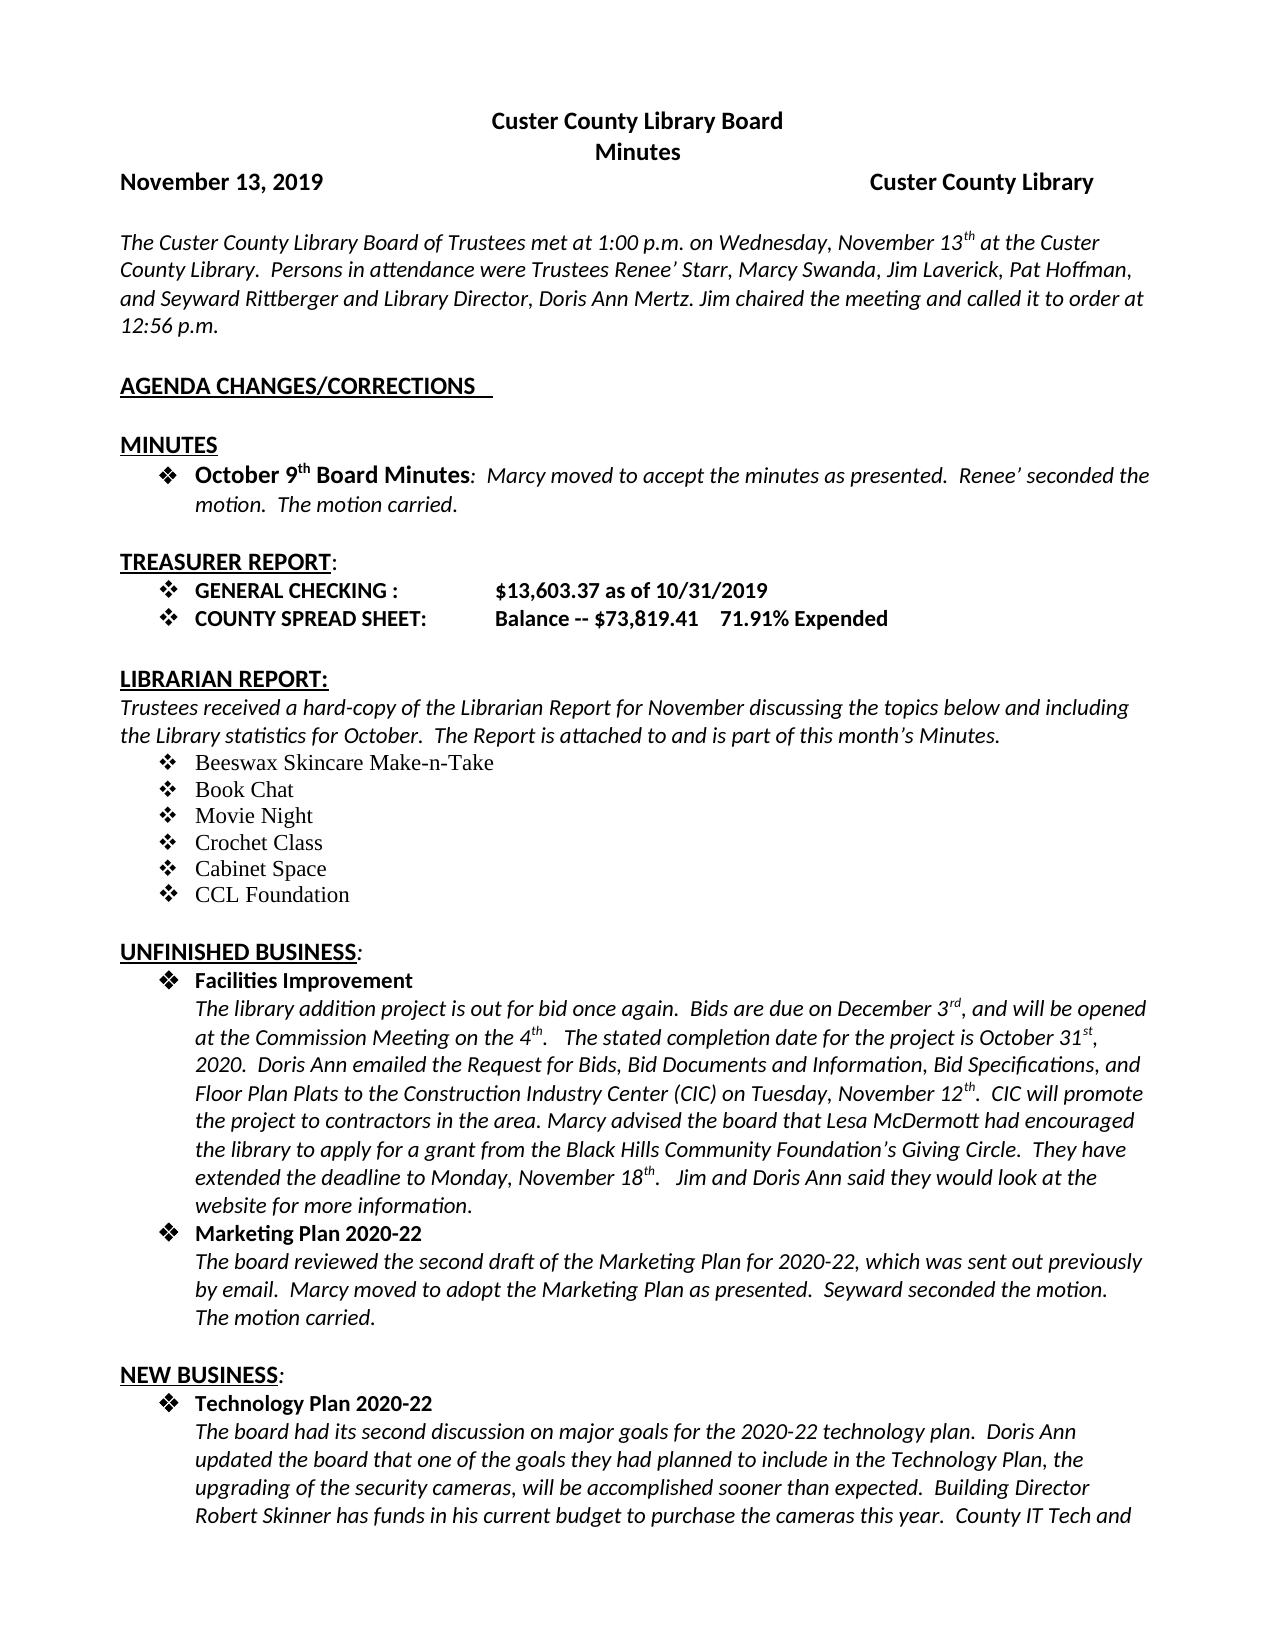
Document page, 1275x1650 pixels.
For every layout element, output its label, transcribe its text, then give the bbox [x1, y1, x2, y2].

list Cabinet Space [157, 855, 1155, 881]
list Crochet Class [157, 828, 1155, 855]
list Book Chat [157, 776, 1155, 802]
text AGENDA CHANGES/CORRECTIONS [120, 370, 1155, 401]
text LIBRARIAN REPORT: [120, 663, 1155, 693]
list The library addition project is out for bid once again. Bids are due on December 3rd, and will be opened at the Commission Meeting on the 4th. The stated completion date for the project is October 31st, 2020. Doris Ann emailed the Request for Bids, Bid Documents and Information, Bid Specifications, and Floor Plan Plats to the Construction Industry Center (CIC) on Tuesday, November 12th. CIC will promote the project to contractors in the area. Marcy advised the board that Lesa McDermott had encouraged the library to apply for a grant from the Black Hills Community Foundation’s Giving Circle. They have extended the deadline to Monday, November 18th. Jim and Doris Ann said they would look at the website for more information. [195, 994, 1155, 1219]
text The board reviewed the second draft of the Marketing Plan for 2020-22, which was sent out previously by email. Marcy moved to adopt the Marketing Plan as presented. Seyward seconded the motion. The motion carried. [195, 1247, 1155, 1331]
text MINUTES [120, 429, 1155, 459]
text Minutes [120, 136, 1155, 167]
list CCL Foundation [157, 881, 1155, 908]
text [195, 1417, 1155, 1529]
list Marketing Plan 2020-22 [157, 1219, 1155, 1247]
text TREASURER REPORT: [120, 546, 1155, 576]
text November 13, 2019 Custer County Library [120, 167, 1155, 197]
list GENERAL CHECKING : $13,603.37 as of 10/31/2019 [157, 576, 1155, 604]
text Trustees received a hard-copy of the Librarian Report for November discussing the topics below and including the Library statistics for October. The Report is attached to and is part of this month’s Minutes. [120, 693, 1155, 749]
list COUNTY SPREAD SHEET: Balance -- $73,819.41 71.91% Expended [157, 604, 1155, 632]
text The Custer County Library Board of Trustees met at 1:00 p.m. on Wednesday, November 13th at the Custer County Library. Persons in attendance were Trustees Renee’ Starr, Marcy Swanda, Jim Laverick, Pat Hoffman, and Seyward Rittberger and Library Director, Doris Ann Mertz. Jim chaired the meeting and called it to order at 12:56 p.m. [120, 228, 1155, 340]
text UNFINISHED BUSINESS: [120, 936, 1155, 967]
text Custer County Library Board [120, 106, 1155, 136]
list Technology Plan 2020-22 [157, 1389, 1155, 1417]
list October 9th Board Minutes: Marcy moved to accept the minutes as presented. Renee’ seconded the motion. The motion carried. [157, 459, 1155, 518]
list Movie Night [157, 802, 1155, 828]
text NEW BUSINESS: [120, 1359, 1155, 1389]
list Beeswax Skincare Make-n-Take [157, 749, 1155, 776]
list Facilities Improvement [157, 967, 1155, 994]
